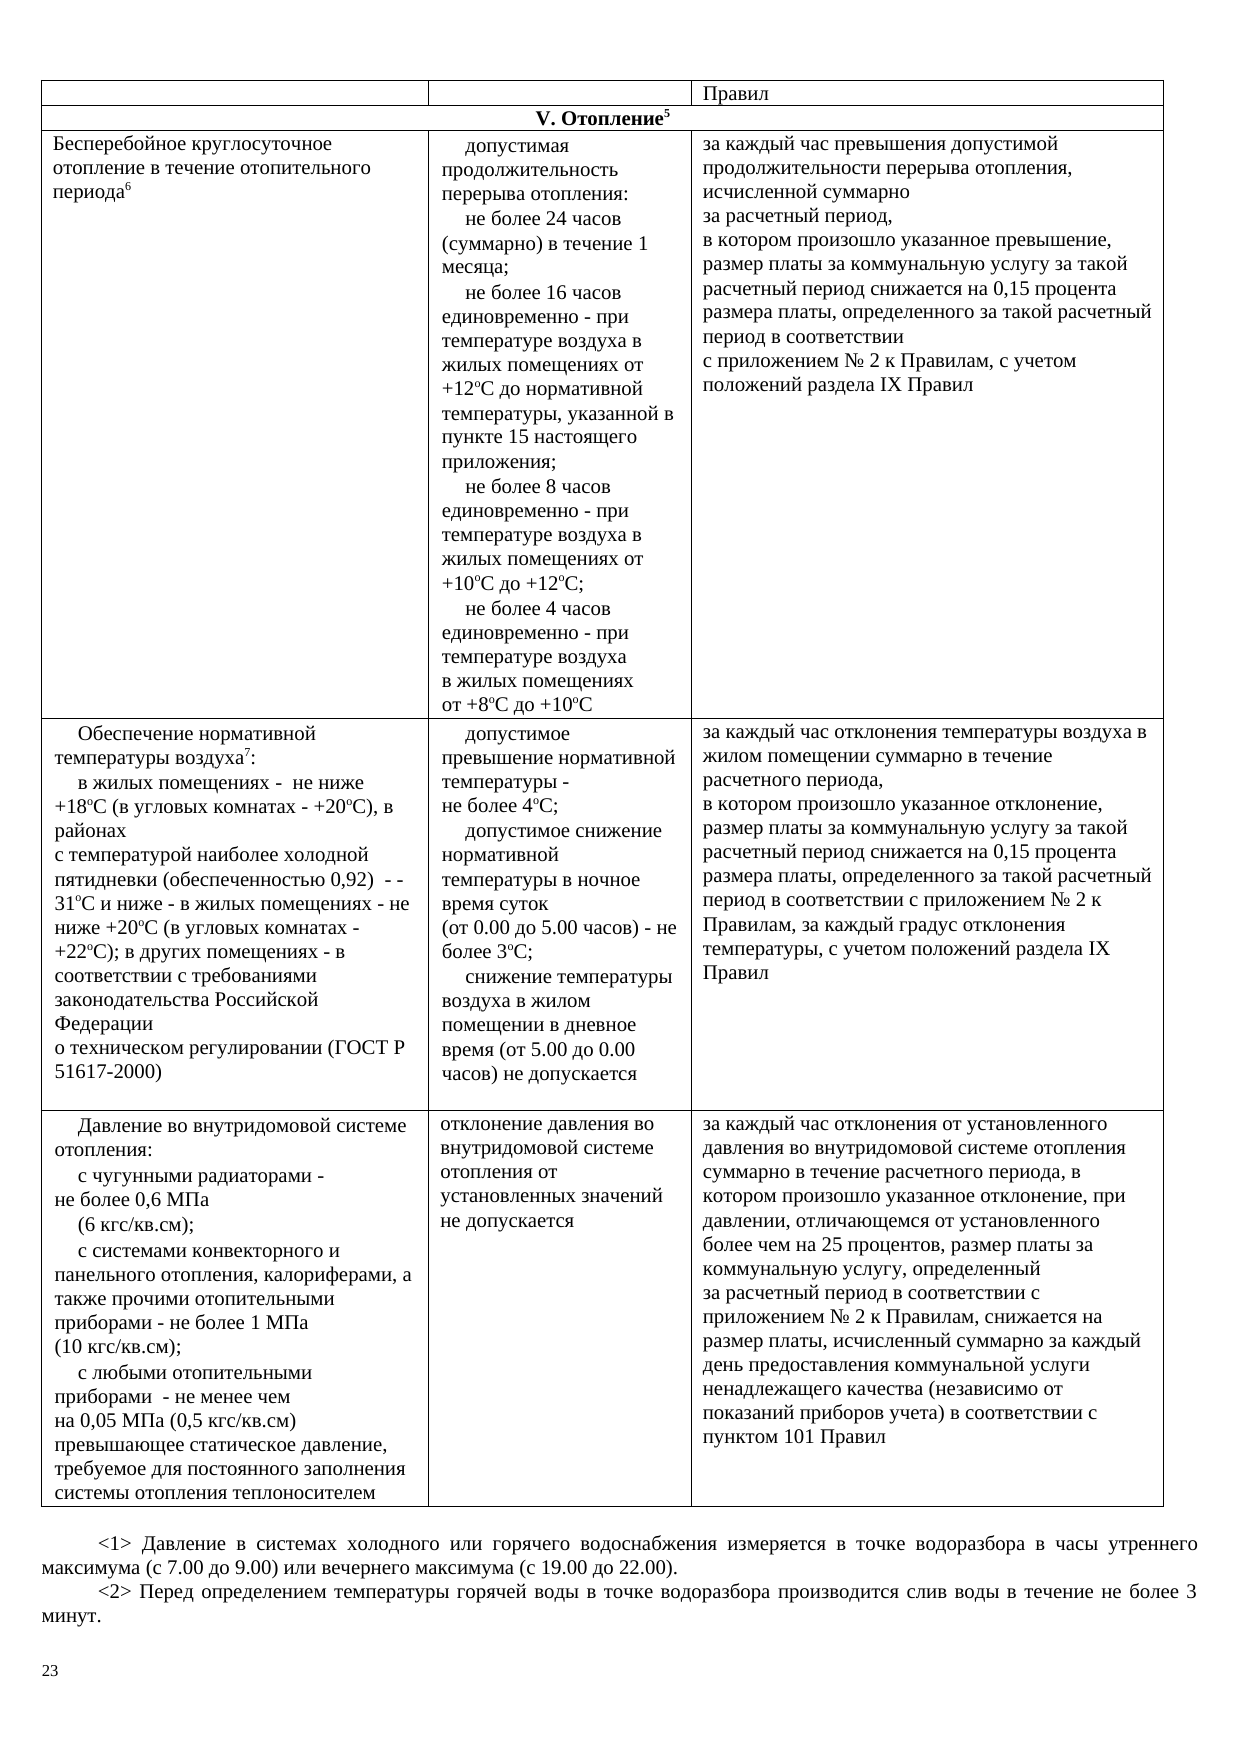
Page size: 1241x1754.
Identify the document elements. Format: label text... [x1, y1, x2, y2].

table_cell за каждый час отклонения температуры воздуха в жилом помещении суммарно в течение расчетного периода, в котором произошло указанное отклонение, размер платы за коммунальную услугу за такой расчетный период снижается на 0,15 процента размера платы, определенного за такой расчетный период в соответствии с приложением № 2 к Правилам, за каждый градус отклонения температуры, с учетом положений раздела IX Правил [692, 719, 1163, 1110]
text <2> Перед определением температуры горячей воды в точке водоразбора производится слив воды в течение не более 3 минут. [41, 1579, 1199, 1627]
text <1> Давление в системах холодного или горячего водоснабжения измеряется в точке водоразбора в часы утреннего максимума (с 7.00 до 9.00) или вечернего максимума (с 19.00 до 22.00). [41, 1531, 1199, 1579]
table_cell за каждый час отклонения от установленного давления во внутридомовой системе отопления суммарно в течение расчетного периода, в котором произошло указанное отклонение, при давлении, отличающемся от установленного более чем на 25 процентов, размер платы за коммунальную услугу, определенный за расчетный период в соответствии с приложением № 2 к Правилам, снижается на размер платы, исчисленный суммарно за каждый день предоставления коммунальной услуги ненадлежащего качества (независимо от показаний приборов учета) в соответствии с пунктом 101 Правил [692, 1111, 1163, 1506]
table_cell за каждый час превышения допустимой продолжительности перерыва отопления, исчисленной суммарно за расчетный период, в котором произошло указанное превышение, размер платы за коммунальную услугу за такой расчетный период снижается на 0,15 процента размера платы, определенного за такой расчетный период в соответствии с приложением № 2 к Правилам, с учетом положений раздела IX Правил [692, 131, 1163, 718]
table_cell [42, 81, 428, 105]
table_cell допустимая продолжительность перерыва отопления: не более 24 часов (суммарно) в течение 1 месяца; не более 16 часов единовременно - при температуре воздуха в жилых помещениях от +12оС до нормативной температуры, указанной в пункте 15 настоящего приложения; не более 8 часов единовременно - при температуре воздуха в жилых помещениях от +10оС до +12оС; не более 4 часов единовременно - при температуре воздуха в жилых помещениях от +8оС до +10оС [429, 131, 691, 718]
table_cell отклонение давления во внутридомовой системе отопления от установленных значений не допускается [429, 1111, 691, 1506]
table_cell Давление во внутридомовой системе отопления: с чугунными радиаторами - не более 0,6 МПа (6 кгс/кв.см); с системами конвекторного и панельного отопления, калориферами, а также прочими отопительными приборами - не более 1 МПа (10 кгс/кв.см); с любыми отопительными приборами - не менее чем на 0,05 МПа (0,5 кгс/кв.см) превышающее статическое давление, требуемое для постоянного заполнения системы отопления теплоносителем [42, 1111, 428, 1506]
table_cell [692, 81, 1163, 105]
table_cell Обеспечение нормативной температуры воздуха7: в жилых помещениях - не ниже +18оС (в угловых комнатах - +20оС), в районах с температурой наиболее холодной пятидневки (обеспеченностью 0,92) - -31оС и ниже - в жилых помещениях - не ниже +20оС (в угловых комнатах - +22оС); в других помещениях - в соответствии с требованиями законодательства Российской Федерации о техническом регулировании (ГОСТ Р 51617-2000) [42, 719, 428, 1110]
table_cell V. Отопление5 [42, 106, 1163, 130]
table_cell допустимое превышение нормативной температуры - не более 4оC; допустимое снижение нормативной температуры в ночное время суток (от 0.00 до 5.00 часов) - не более 3оC; снижение температуры воздуха в жилом помещении в дневное время (от 5.00 до 0.00 часов) не допускается [429, 719, 691, 1110]
table_cell Бесперебойное круглосуточное отопление в течение отопительного периода6 [42, 131, 428, 718]
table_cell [429, 81, 691, 105]
